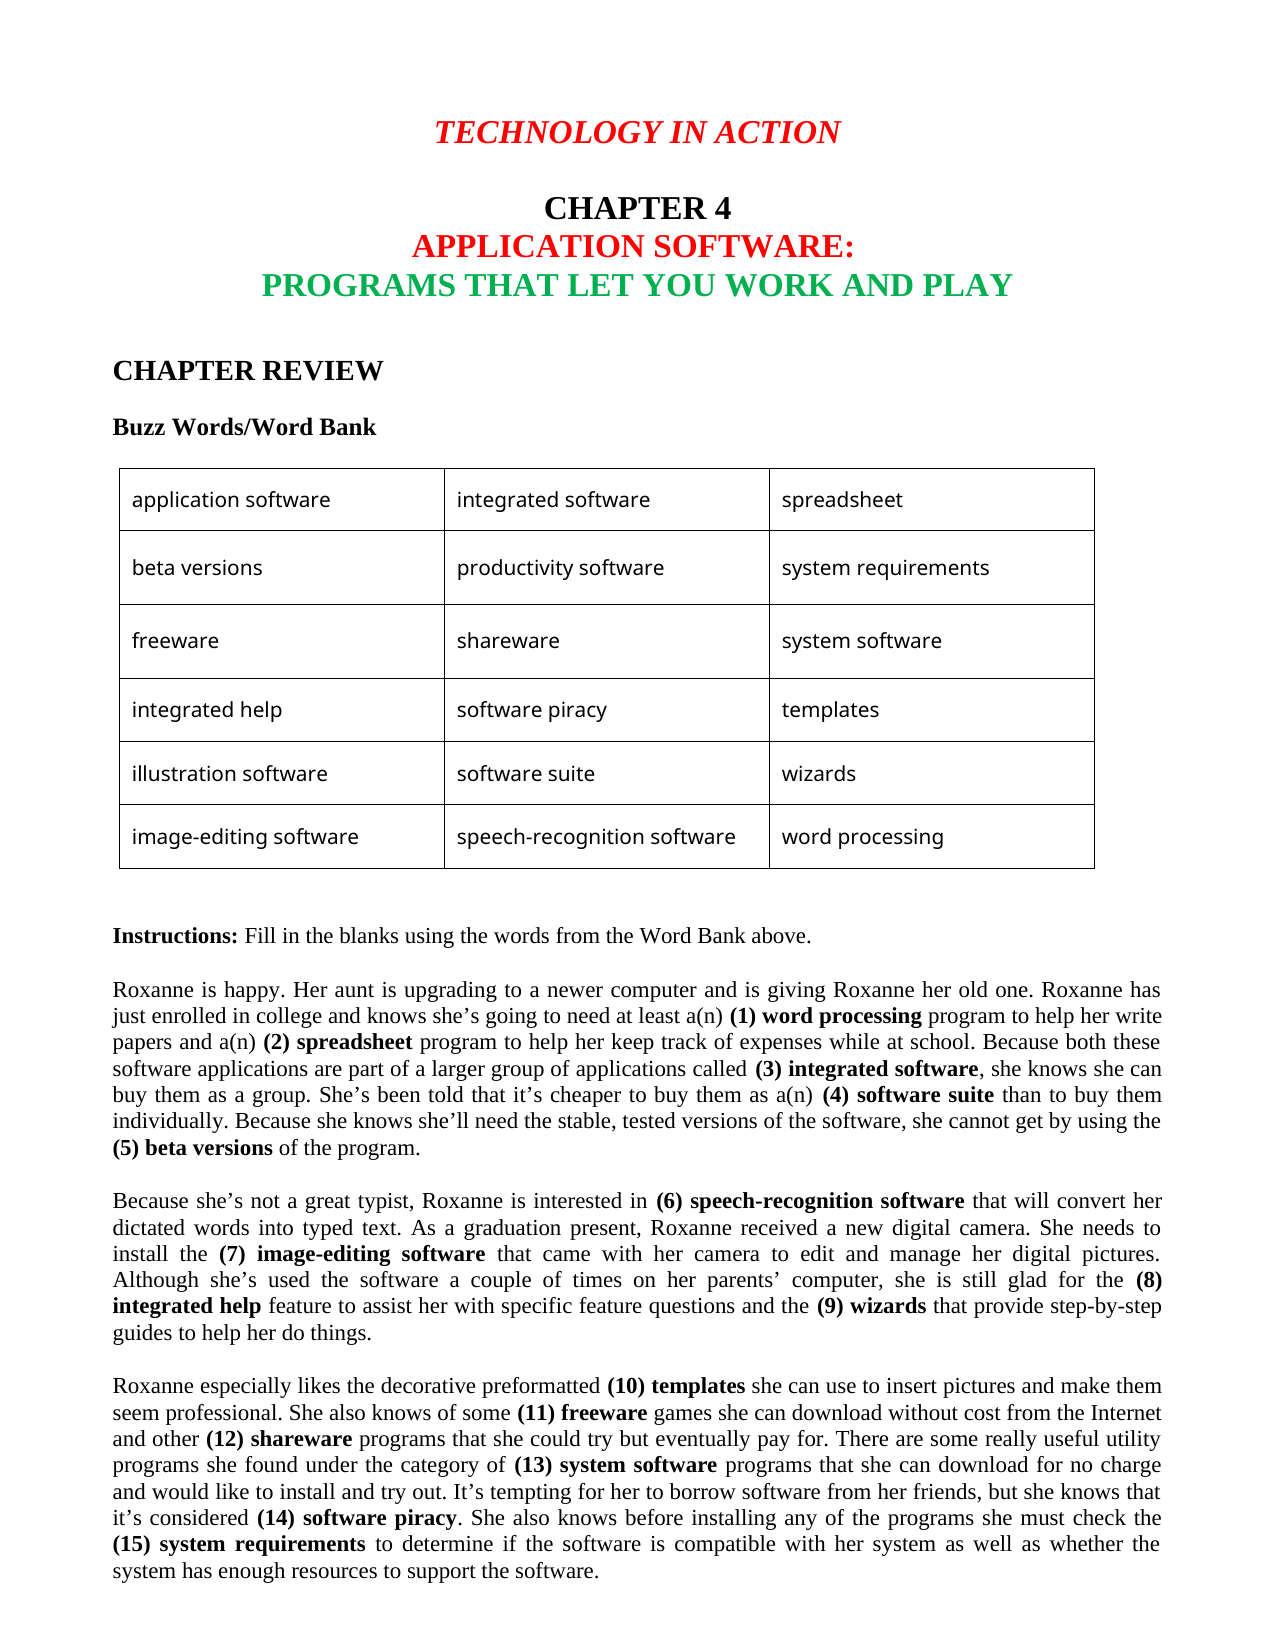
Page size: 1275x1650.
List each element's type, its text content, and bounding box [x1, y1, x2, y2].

table_cell word processing [770, 805, 1094, 868]
table_cell system requirements [770, 531, 1094, 603]
table_cell illustration software [120, 742, 444, 804]
table_cell speech-recognition software [445, 805, 769, 868]
text Buzz Words/Word Bank [112, 412, 1162, 441]
subtitle ChAPTER REVIEW [112, 353, 1162, 387]
table_cell freeware [120, 605, 444, 677]
table_cell software suite [445, 742, 769, 804]
table_cell system software [770, 605, 1094, 677]
table_header integrated software [445, 469, 769, 529]
table_header application software [120, 469, 444, 529]
title technology in action [112, 112, 1162, 151]
table_cell productivity software [445, 531, 769, 603]
table_cell templates [770, 679, 1094, 741]
table_cell image-editing software [120, 805, 444, 868]
text Roxanne especially likes the decorative preformatted (10) templates she can use to insert pictures and make them seem professional. She also knows of some (11) freeware games she can download without cost from the Internet and other (12) shareware programs that she could try but eventually pay for. There are some really useful utility programs she found under the category of (13) system software programs that she can download for no charge and would like to install and try out. It’s tempting for her to borrow software from her friends, but she knows that it’s considered (14) software piracy. She also knows before installing any of the programs she must check the (15) system requirements to determine if the software is compatible with her system as well as whether the system has enough resources to support the software. [112, 1372, 1162, 1583]
table_header spreadsheet [770, 469, 1094, 529]
text Instructions: Fill in the blanks using the words from the Word Bank above. [112, 922, 1162, 948]
table_cell beta versions [120, 531, 444, 603]
title application software: programs that let you work and play [112, 227, 1162, 303]
text Chapter 4 [112, 188, 1162, 227]
text Because she’s not a great typist, Roxanne is interested in (6) speech-recognition software that will convert her dictated words into typed text. As a graduation present, Roxanne received a new digital camera. She needs to install the (7) image-editing software that came with her camera to edit and manage her digital pictures. Although she’s used the software a couple of times on her parents’ computer, she is still glad for the (8) integrated help feature to assist her with specific feature questions and the (9) wizards that provide step-by-step guides to help her do things. [112, 1187, 1162, 1345]
table_cell shareware [445, 605, 769, 677]
table_cell software piracy [445, 679, 769, 741]
table_cell integrated help [120, 679, 444, 741]
text Roxanne is happy. Her aunt is upgrading to a newer computer and is giving Roxanne her old one. Roxanne has just enrolled in college and knows she’s going to need at least a(n) (1) word processing program to help her write papers and a(n) (2) spreadsheet program to help her keep track of expenses while at school. Because both these software applications are part of a larger group of applications called (3) integrated software, she knows she can buy them as a group. She’s been told that it’s cheaper to buy them as a(n) (4) software suite than to buy them individually. Because she knows she’ll need the stable, tested versions of the software, she cannot get by using the (5) beta versions of the program. [112, 976, 1162, 1160]
table_cell wizards [770, 742, 1094, 804]
